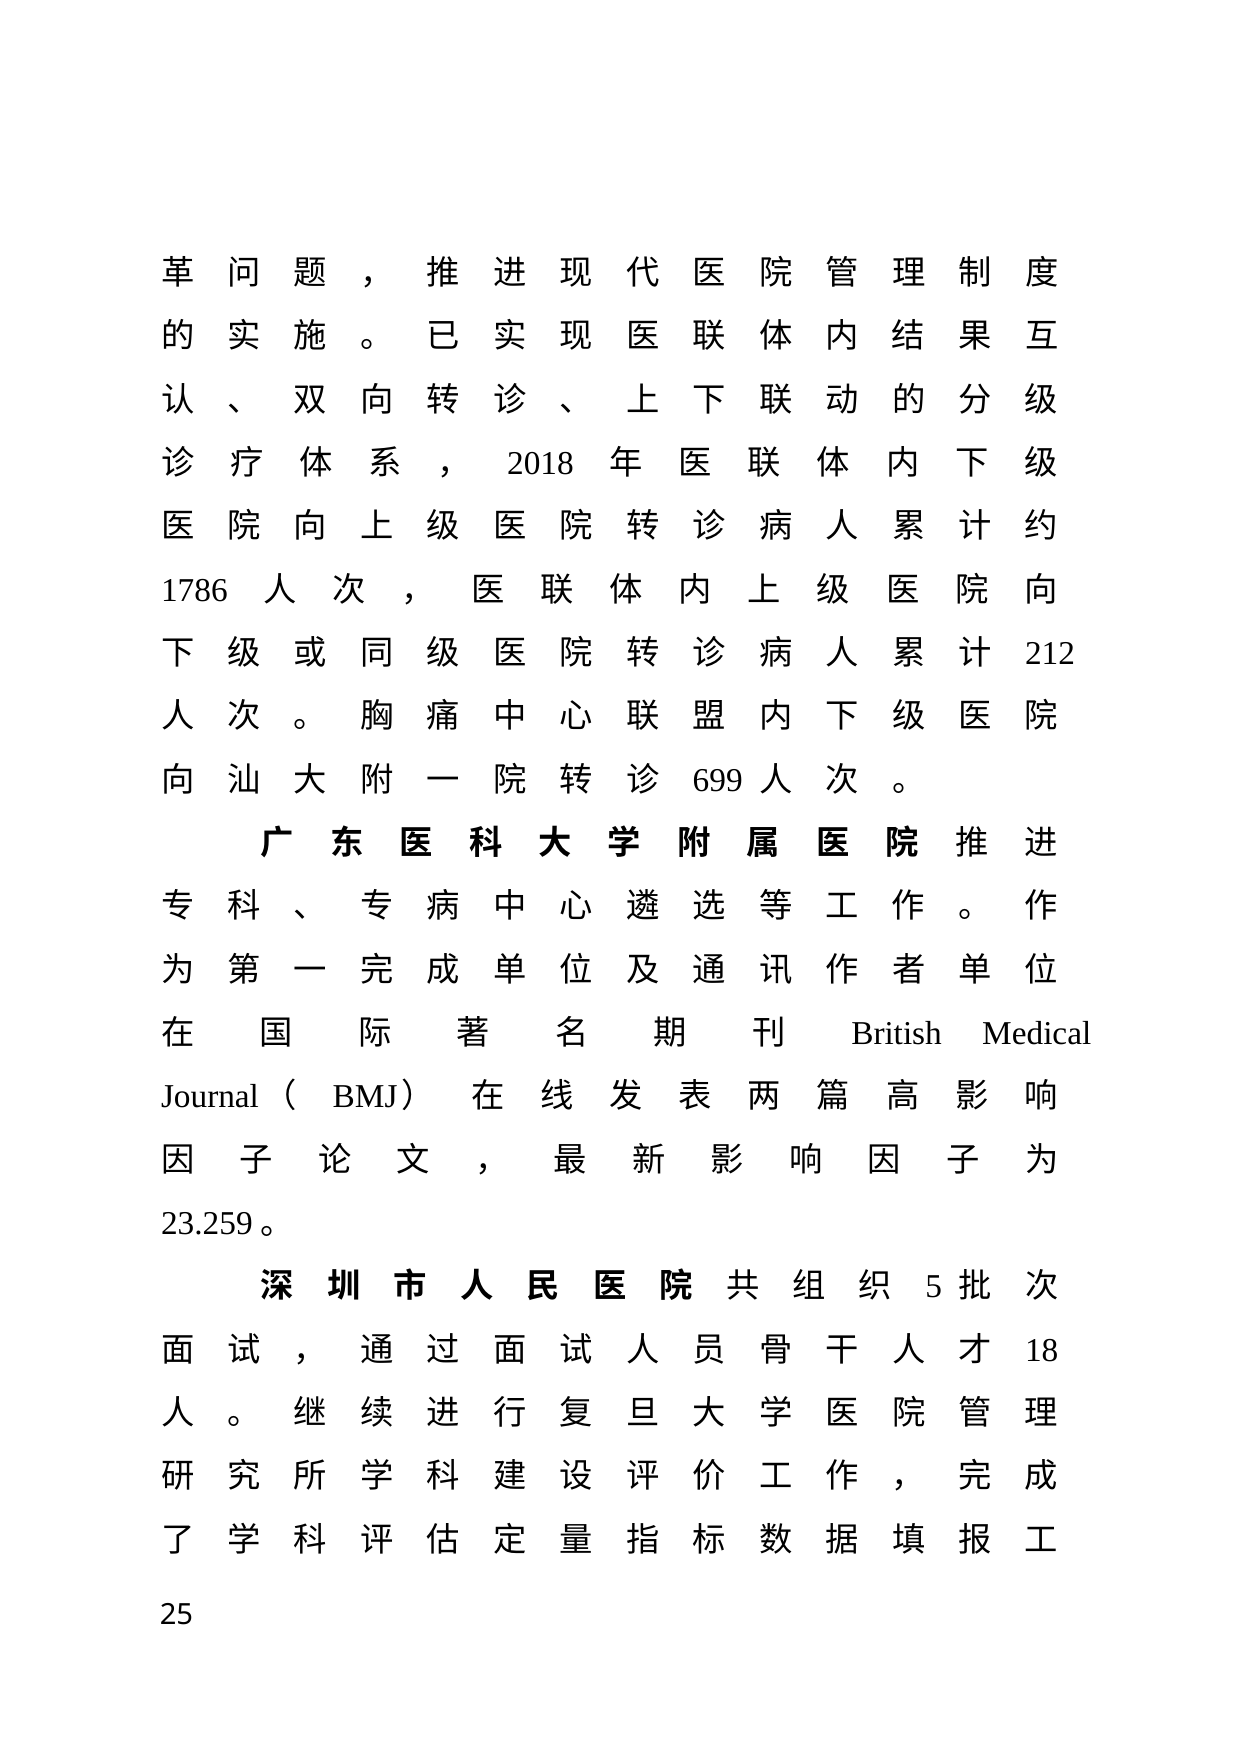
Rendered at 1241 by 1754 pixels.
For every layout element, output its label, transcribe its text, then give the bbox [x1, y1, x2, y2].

list 广东医科大学附属医院推进专科、专病中心遴选等工作。作为第一完成单位及通讯作者单位在国际著名期刊British Medical Journal（BMJ）在线发表两篇高影响因子论文，最新影响因子为23.259。 [161, 808, 1091, 1251]
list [161, 1251, 1091, 1568]
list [161, 238, 1091, 808]
